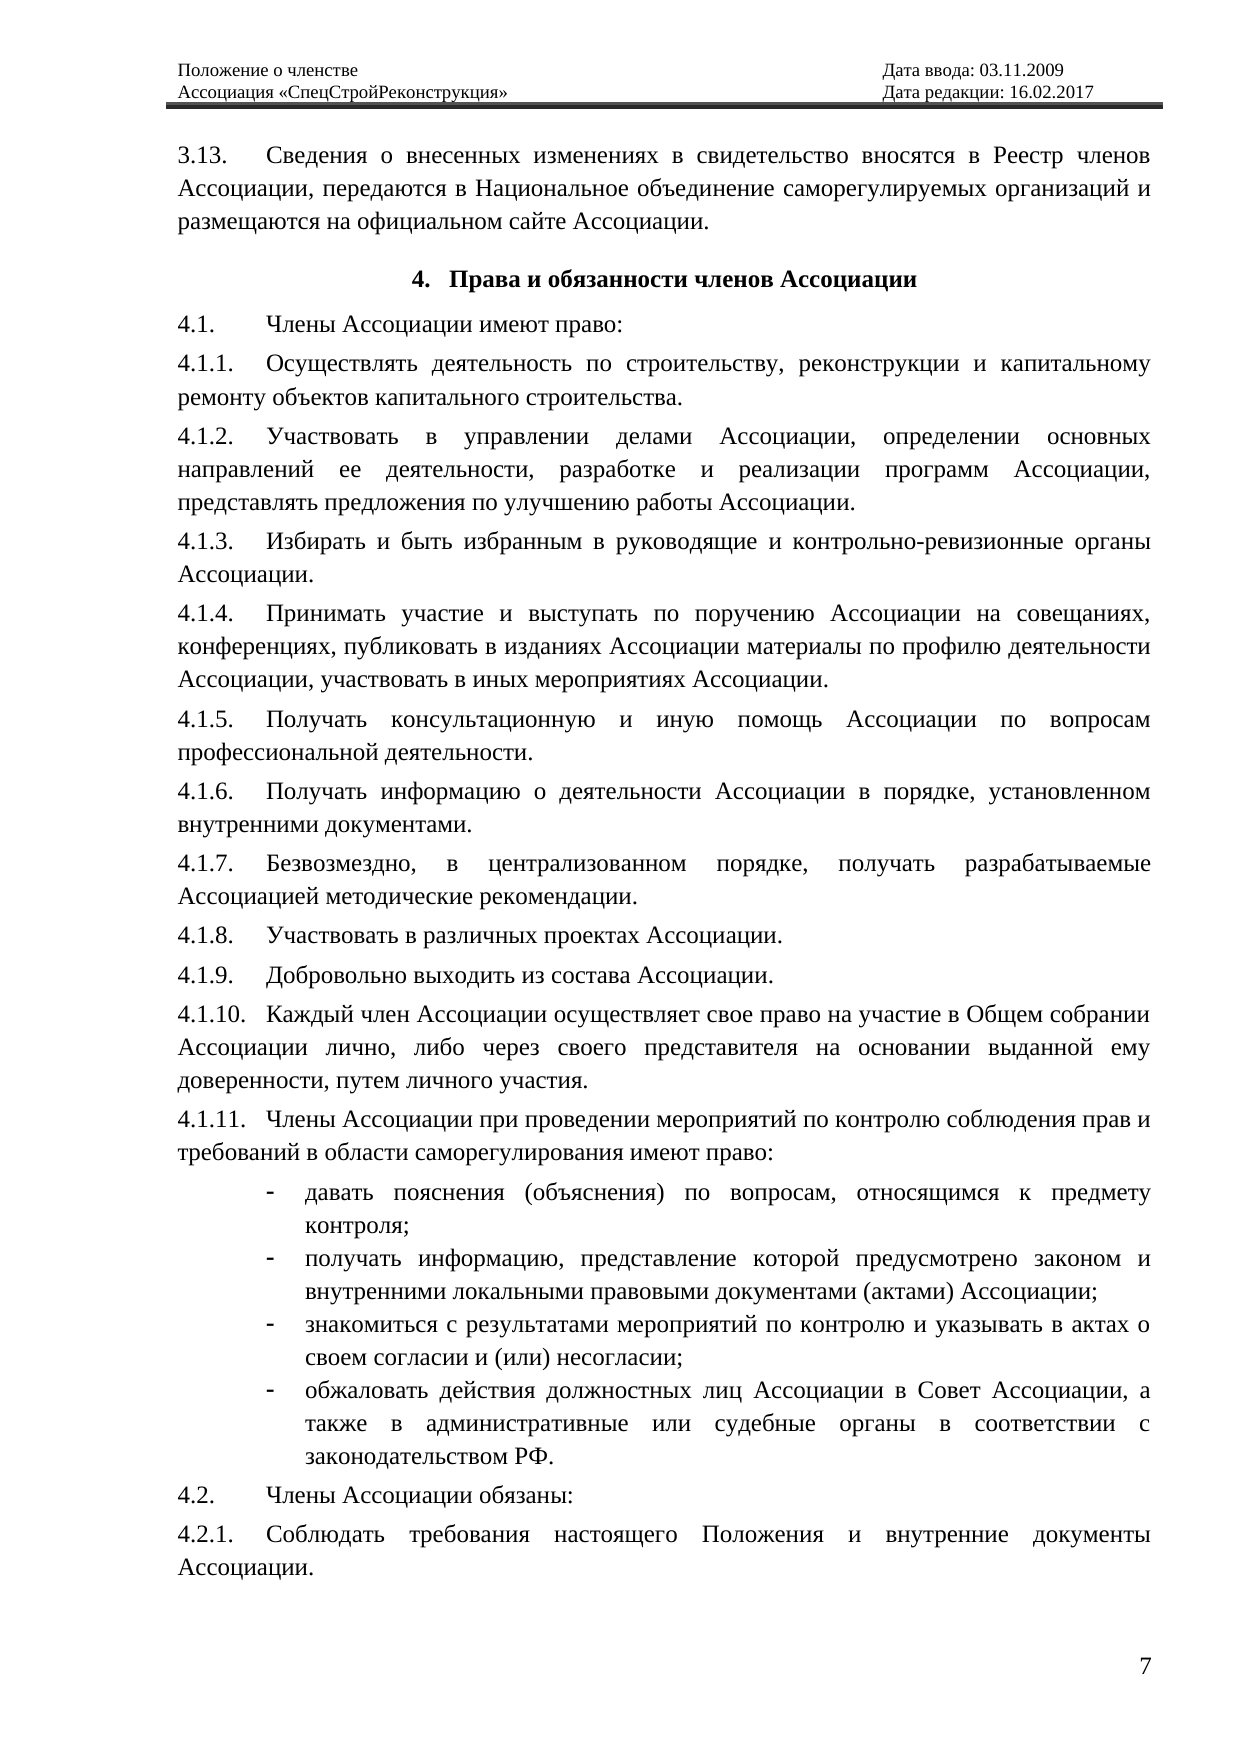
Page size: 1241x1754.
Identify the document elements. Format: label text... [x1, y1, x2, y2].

list Принимать участие и выступать по поручению Ассоциации на совещаниях, конференциях, публиковать в изданиях Ассоциации материалы по профилю деятельности Ассоциации, участвовать в иных мероприятиях Ассоциации. [177, 598, 1152, 693]
list Получать консультационную и иную помощь Ассоциации по вопросам профессиональной деятельности. [177, 704, 1152, 766]
list давать пояснения (объяснения) по вопросам, относящимся к предмету контроля; [266, 1177, 1152, 1238]
list получать информацию, представление которой предусмотрено законом и внутренними локальными правовыми документами (актами) Ассоциации; [266, 1243, 1152, 1304]
list Участвовать в управлении делами Ассоциации, определении основных направлений ее деятельности, разработке и реализации программ Ассоциации, представлять предложения по улучшению работы Ассоциации. [177, 421, 1152, 516]
list Члены Ассоциации имеют право: [177, 309, 1152, 338]
list Осуществлять деятельность по строительству, реконструкции и капитальному ремонту объектов капитального строительства. [177, 348, 1152, 410]
list Соблюдать требования настоящего Положения и внутренние документы Ассоциации. [177, 1519, 1152, 1581]
list обжаловать действия должностных лиц Ассоциации в Совет Ассоциации, а также в административные или судебные органы в соответствии с законодательством РФ. [266, 1375, 1152, 1470]
list Члены Ассоциации обязаны: [177, 1480, 1152, 1509]
list Члены Ассоциации при проведении мероприятий по контролю соблюдения прав и требований в области саморегулирования имеют право: [177, 1104, 1152, 1166]
list Безвозмездно, в централизованном порядке, получать разрабатываемые Ассоциацией методические рекомендации. [177, 848, 1152, 910]
list Сведения о внесенных изменениях в свидетельство вносятся в Реестр членов Ассоциации, передаются в Национальное объединение саморегулируемых организаций и размещаются на официальном сайте Ассоциации. [177, 140, 1152, 234]
list Участвовать в различных проектах Ассоциации. [177, 921, 1152, 949]
list Добровольно выходить из состава Ассоциации. [177, 960, 1152, 989]
list Избирать и быть избранным в руководящие и контрольно-ревизионные органы Ассоциации. [177, 526, 1152, 588]
list знакомиться с результатами мероприятий по контролю и указывать в актах о своем согласии и (или) несогласии; [266, 1309, 1152, 1371]
list Получать информацию о деятельности Ассоциации в порядке, установленном внутренними документами. [177, 776, 1152, 838]
list Каждый член Ассоциации осуществляет свое право на участие в Общем собрании Ассоциации лично, либо через своего представителя на основании выданной ему доверенности, путем личного участия. [177, 999, 1152, 1094]
text Права и обязанности членов Ассоциации [177, 264, 1152, 292]
